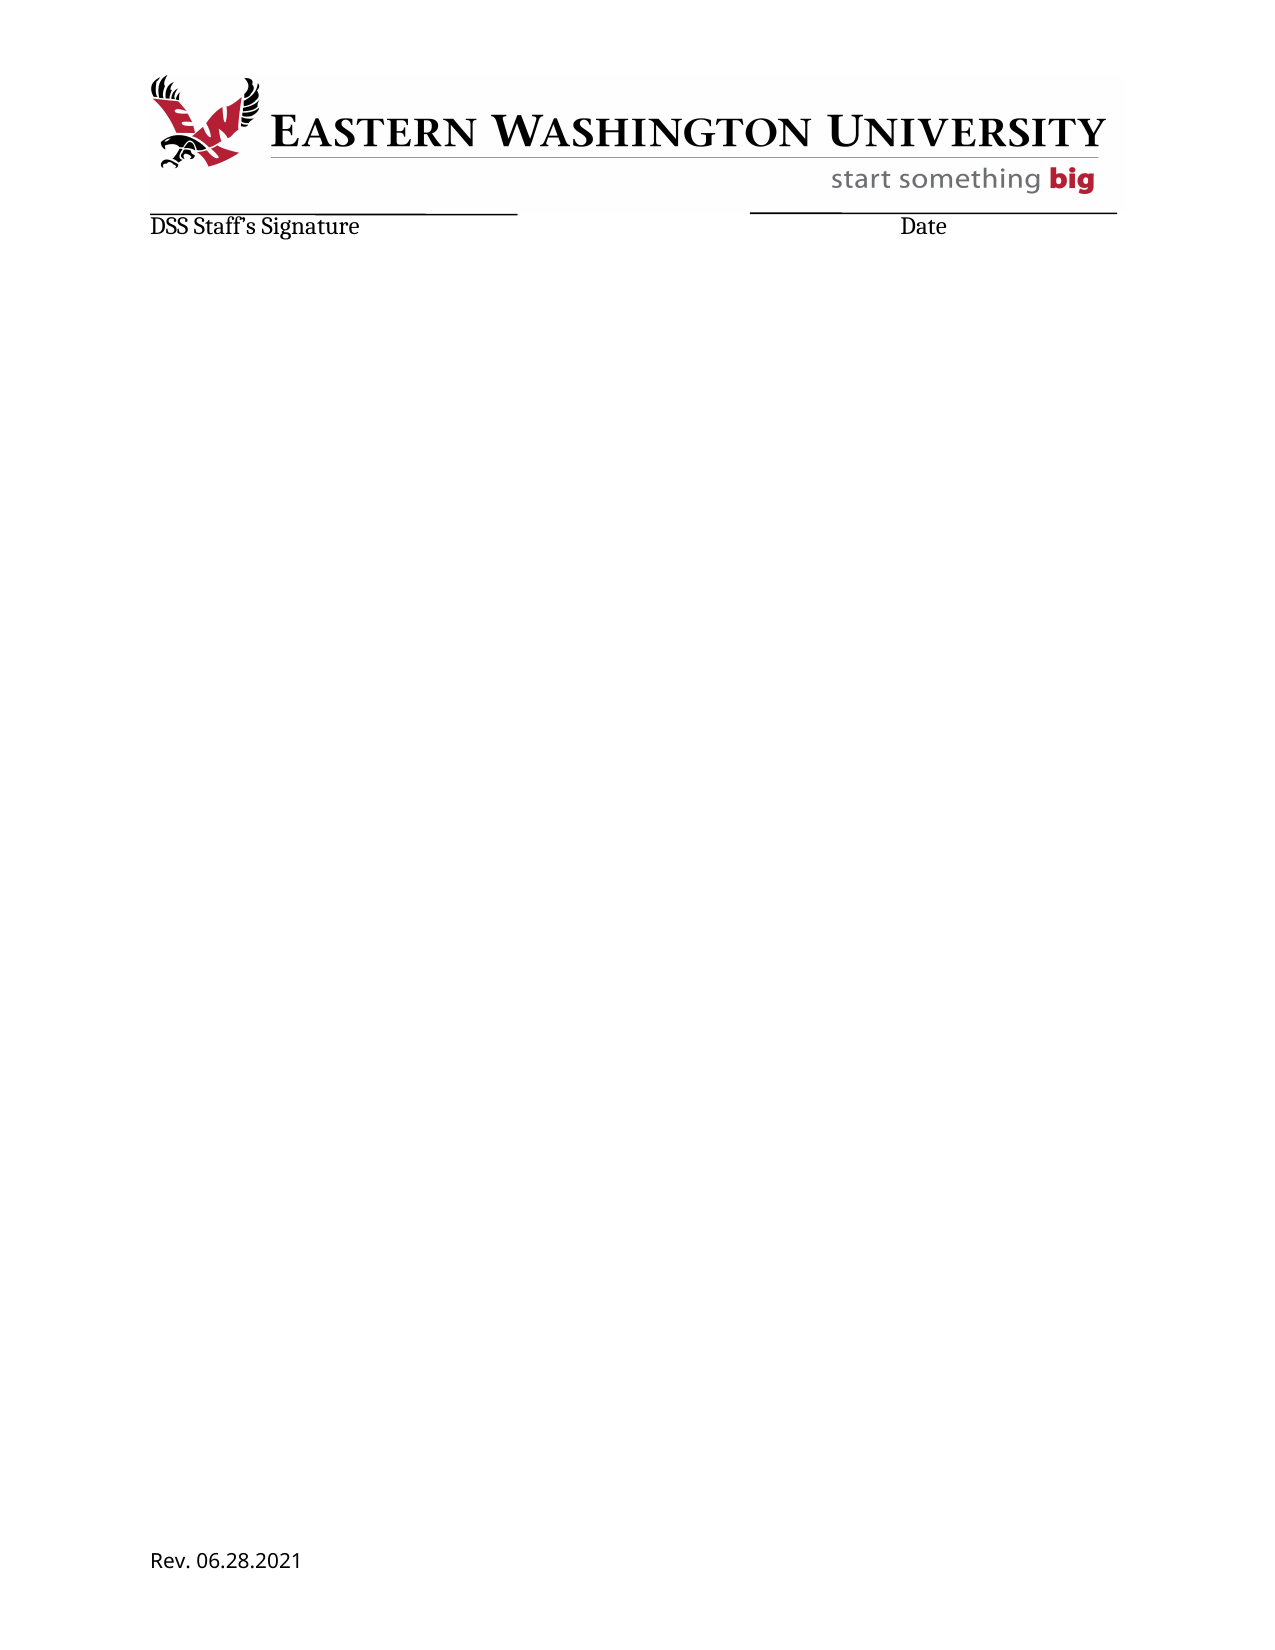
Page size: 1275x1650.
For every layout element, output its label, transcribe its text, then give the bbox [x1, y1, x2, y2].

picture [150, 75, 1125, 212]
text DSS Staff’s Signature Date [150, 212, 1125, 241]
